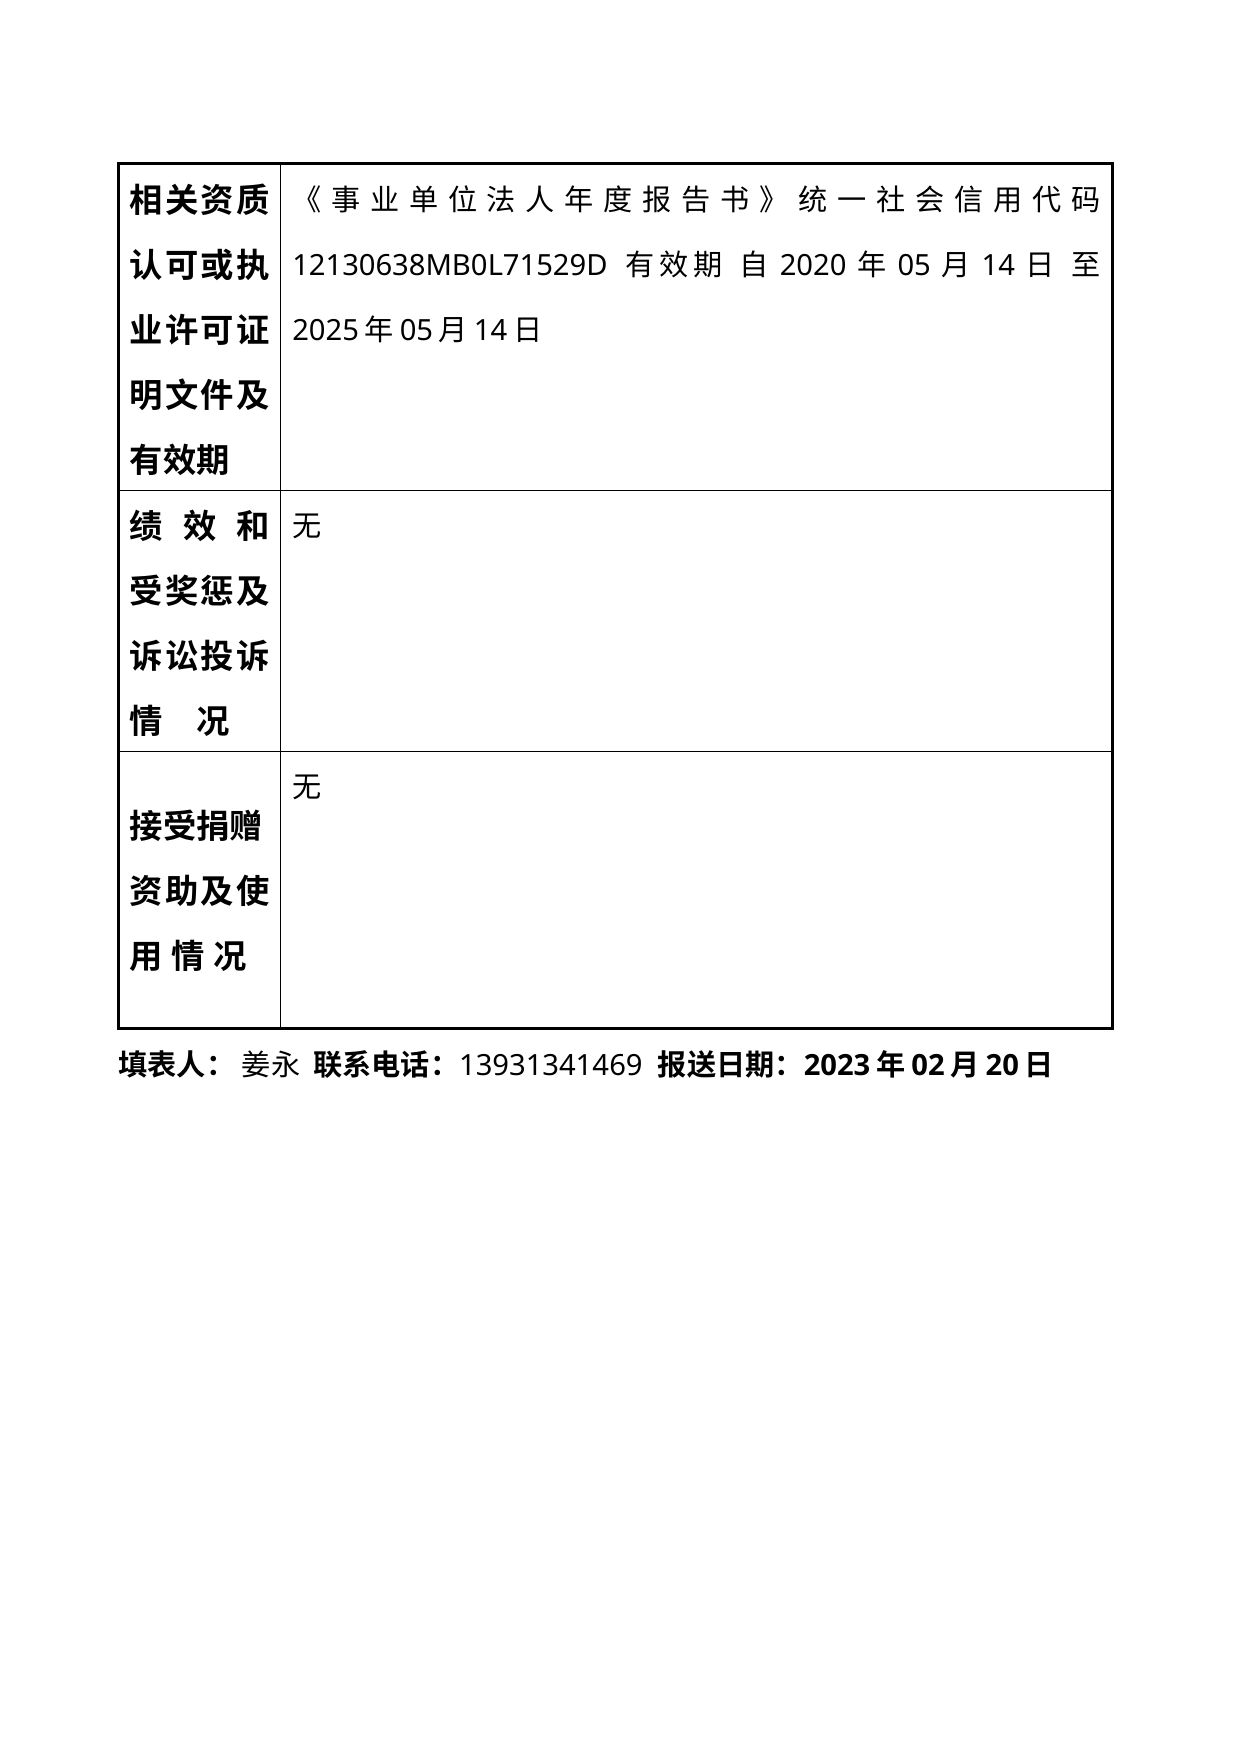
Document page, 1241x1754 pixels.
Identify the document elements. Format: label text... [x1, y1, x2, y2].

table_cell 相关资质认可或执业许可证明文件及有效期 [120, 165, 280, 490]
table_cell 接受捐赠 资助及使用 情 况 [120, 752, 280, 1027]
table_cell 绩 效 和受奖惩及诉讼投诉情 况 [120, 491, 280, 751]
table_cell 《事业单位法人年度报告书》统一社会信用代码 12130638MB0L71529D 有效期 自2020年05月14日 至2025年05月14日 [281, 165, 1111, 490]
text 填表人： 姜永 联系电话：13931341469 报送日期：2023年02月20日 [118, 1030, 1122, 1095]
table_cell 无 [281, 752, 1111, 1027]
table_cell 无 [281, 491, 1111, 751]
